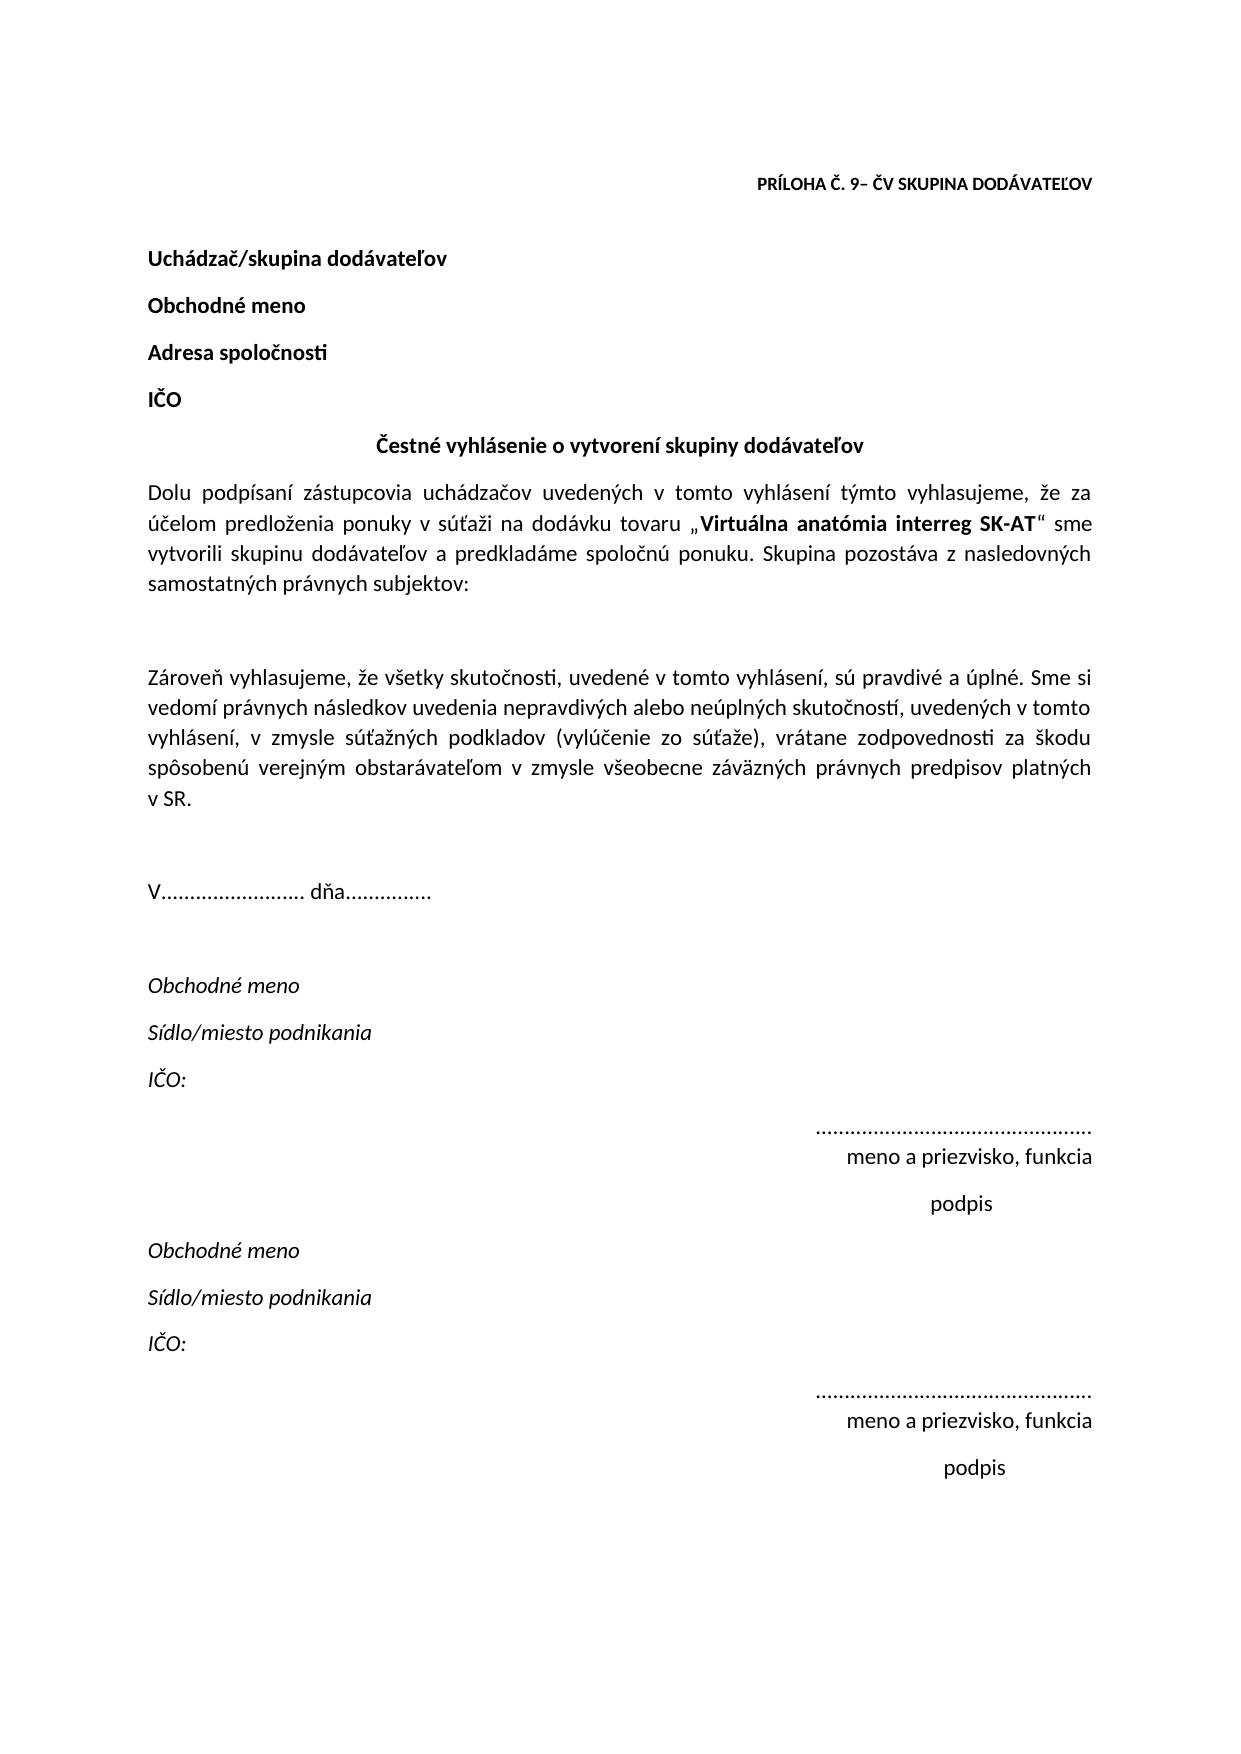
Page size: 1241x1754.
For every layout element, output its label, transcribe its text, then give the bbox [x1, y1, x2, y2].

text Obchodné meno [148, 1236, 1093, 1264]
text meno a priezvisko, funkcia [148, 1407, 1093, 1435]
text Sídlo/miesto podnikania [148, 1283, 1093, 1311]
text Uchádzač/skupina dodávateľov [148, 244, 1093, 272]
text ................................................ [148, 1112, 1093, 1140]
text Čestné vyhlásenie o vytvorení skupiny dodávateľov [148, 432, 1093, 460]
text IČO [148, 385, 1093, 413]
text Obchodné meno [148, 291, 1093, 319]
text Dolu podpísaní zástupcovia uchádzačov uvedených v tomto vyhlásení týmto vyhlasujeme, že za účelom predloženia ponuky v súťaži na dodávku tovaru „Virtuálna anatómia interreg SK-AT“ sme vytvorili skupinu dodávateľov a predkladáme spoločnú ponuku. Skupina pozostáva z nasledovných samostatných právnych subjektov: [148, 478, 1093, 597]
text Sídlo/miesto podnikania [148, 1018, 1093, 1046]
text IČO: [148, 1329, 1093, 1358]
text IČO: [148, 1065, 1093, 1093]
text podpis [148, 1453, 1093, 1482]
text Obchodné meno [148, 971, 1093, 999]
text Zároveň vyhlasujeme, že všetky skutočnosti, uvedené v tomto vyhlásení, sú pravdivé a úplné. Sme si vedomí právnych následkov uvedenia nepravdivých alebo neúplných skutočností, uvedených v tomto vyhlásení, v zmysle súťažných podkladov (vylúčenie zo súťaže), vrátane zodpovednosti za škodu spôsobenú verejným obstarávateľom v zmysle všeobecne záväzných právnych predpisov platných v SR. [148, 663, 1093, 812]
text V......................... dňa............... [148, 877, 1093, 906]
text Adresa spoločnosti [148, 338, 1093, 366]
text meno a priezvisko, funkcia [148, 1142, 1093, 1170]
text ................................................ [148, 1376, 1093, 1404]
text PRÍLOHA Č. 9– ČV SKUPINA DODÁVATEĽOV [148, 173, 1093, 196]
text podpis [856, 1189, 1093, 1217]
